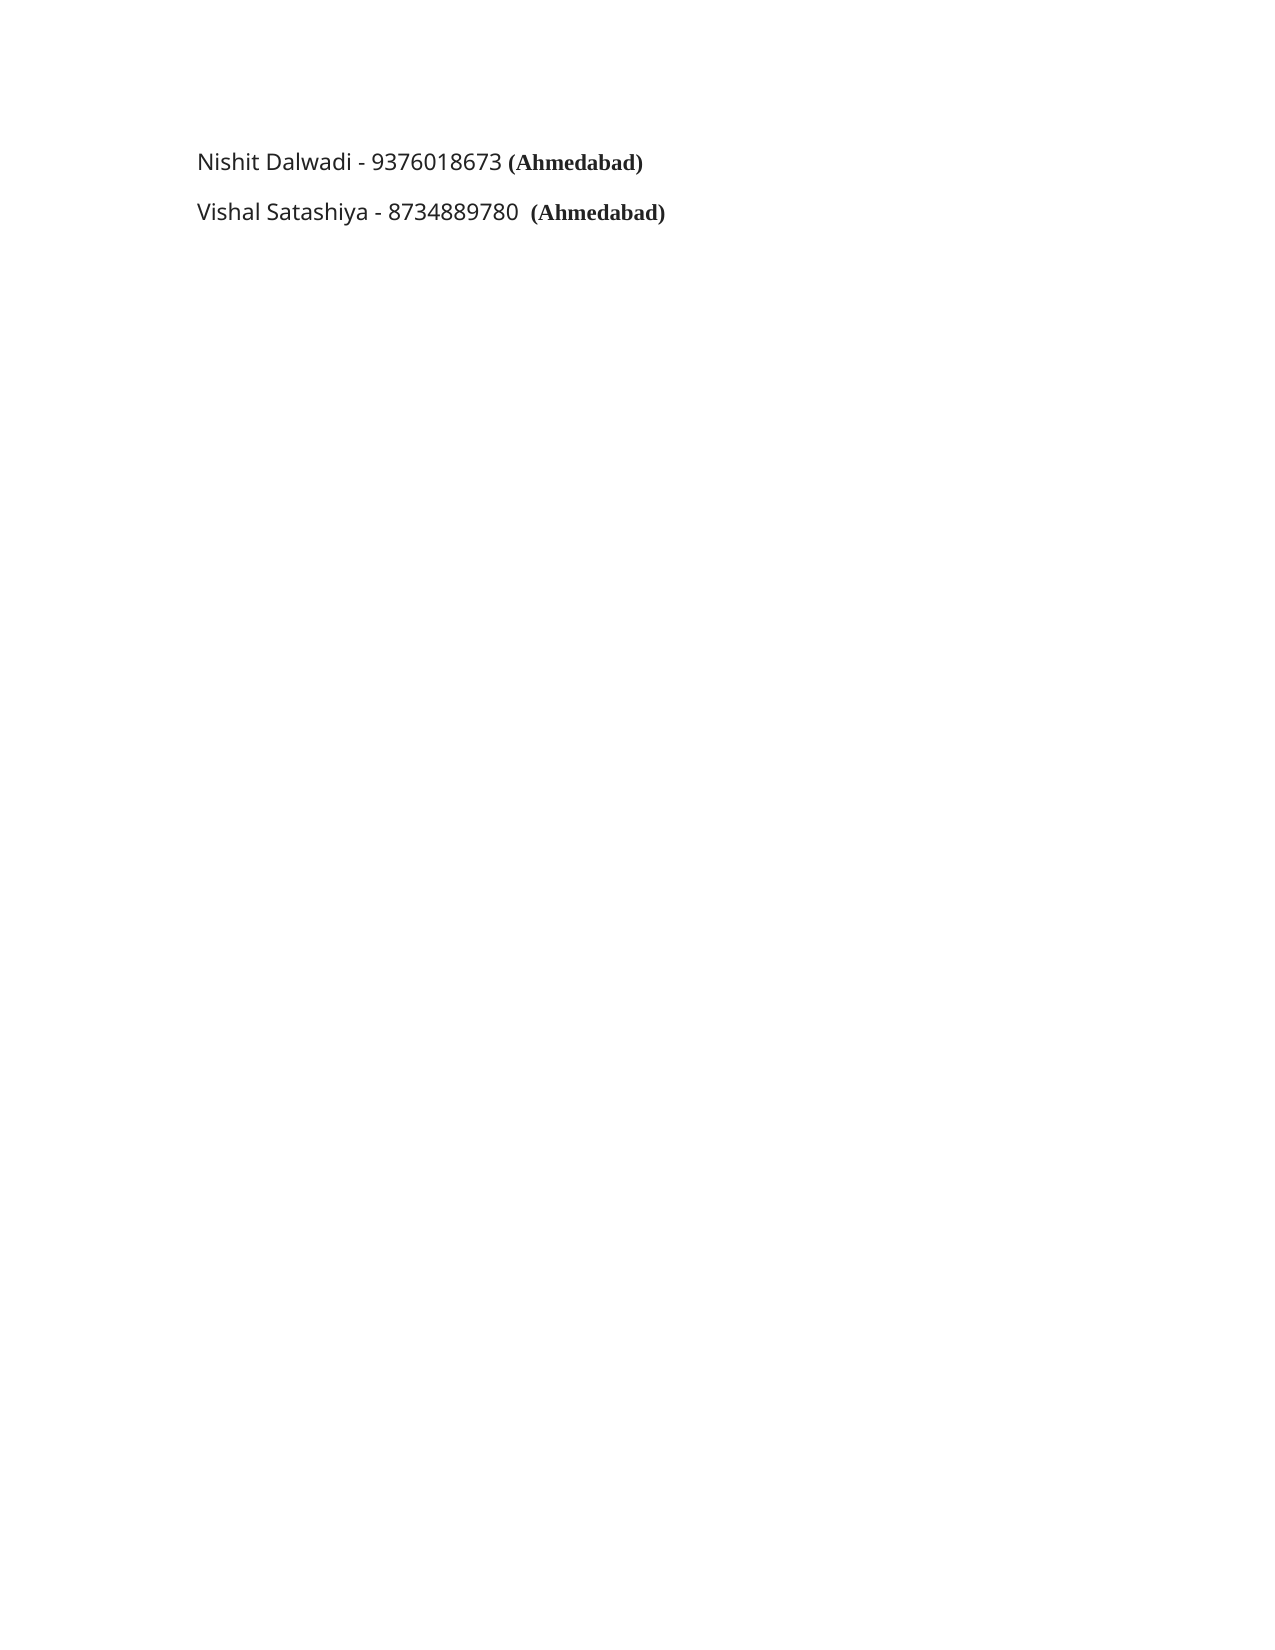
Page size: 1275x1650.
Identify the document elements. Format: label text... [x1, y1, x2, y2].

text Nishit Dalwadi - 9376018673 (Ahmedabad) Vishal Satashiya - 8734889780 (Ahmedabad) [197, 150, 1125, 225]
